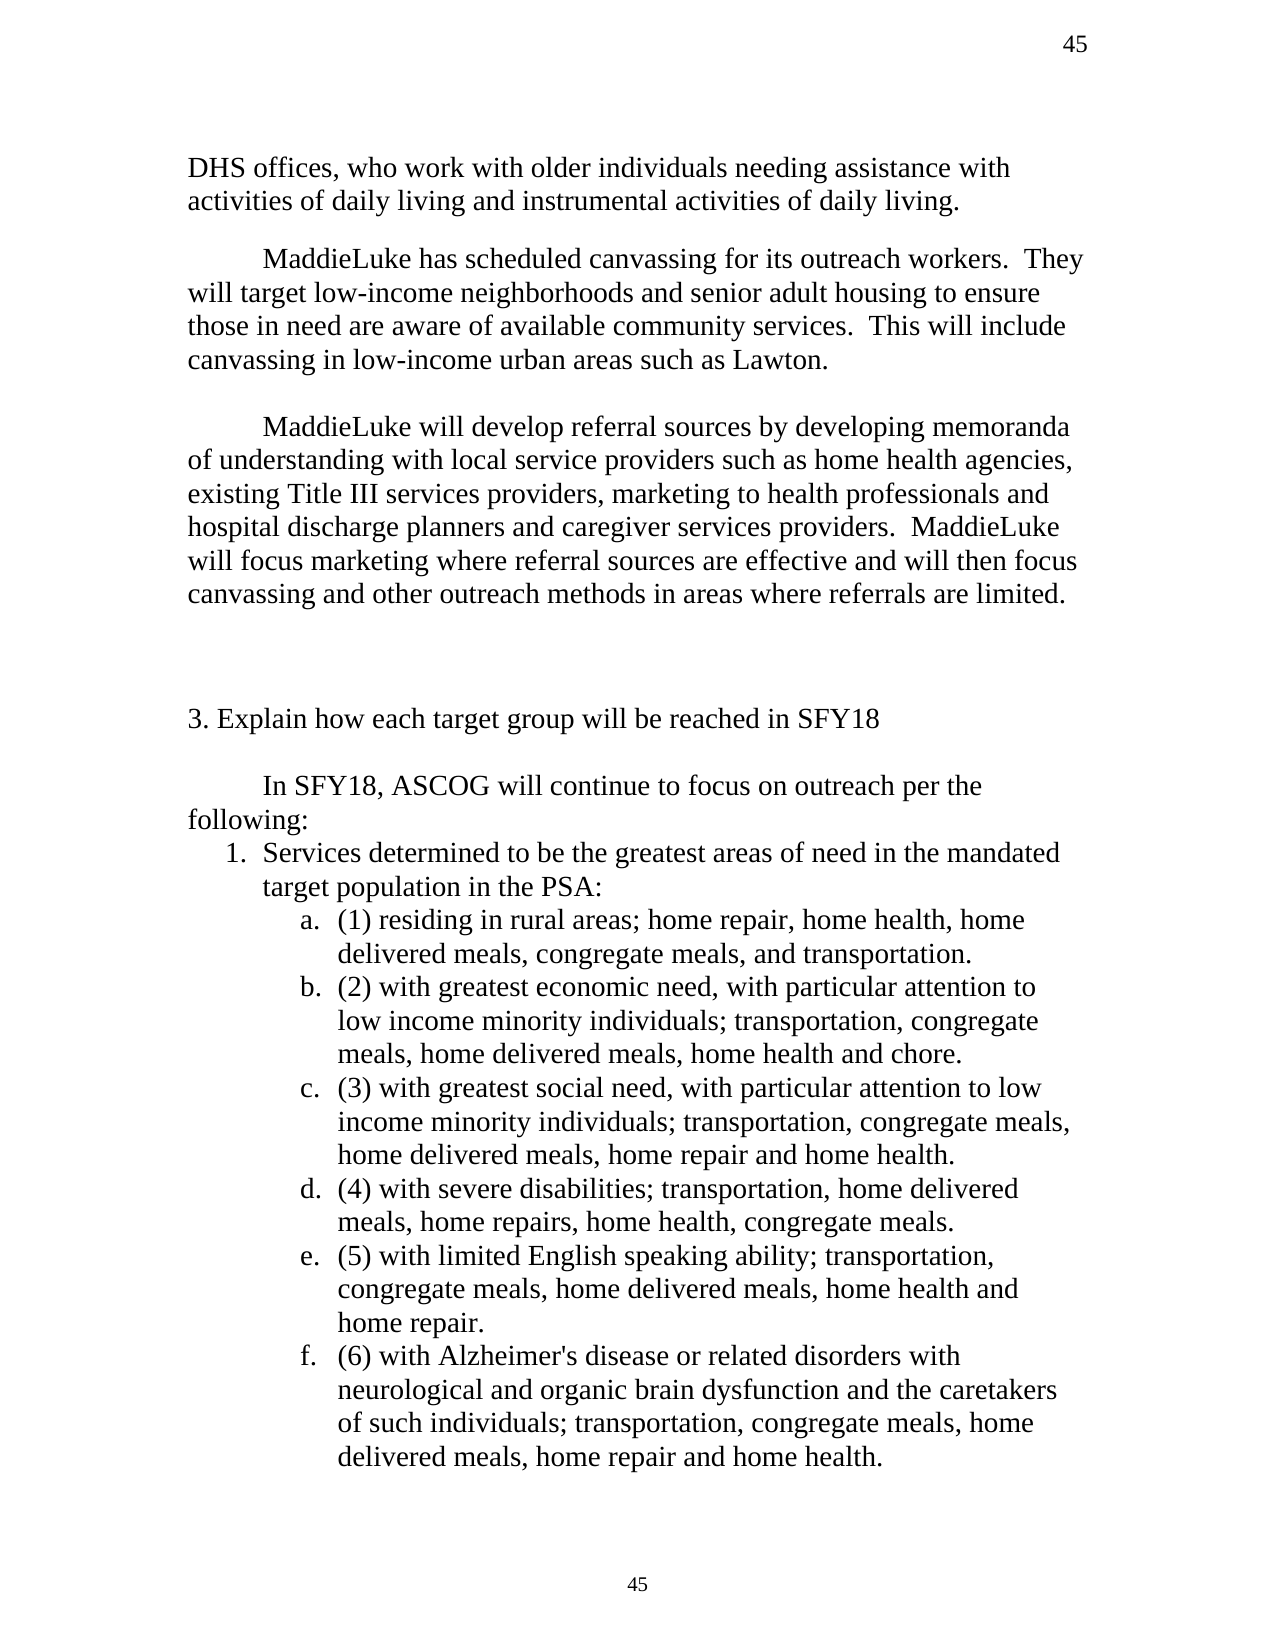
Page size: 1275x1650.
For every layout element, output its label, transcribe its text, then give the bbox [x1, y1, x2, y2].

list Services determined to be the greatest areas of need in the mandated target population in the PSA: [225, 835, 1087, 902]
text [187, 150, 1087, 217]
text MaddieLuke has scheduled canvassing for its outreach workers. They will target low-income neighborhoods and senior adult housing to ensure those in need are aware of available community services. This will include canvassing in low-income urban areas such as Lawton. [187, 241, 1087, 375]
list (6) with Alzheimer's disease or related disorders with neurological and organic brain dysfunction and the caretakers of such individuals; transportation, congregate meals, home delivered meals, home repair and home health. [300, 1338, 1087, 1473]
text MaddieLuke will develop referral sources by developing memoranda of understanding with local service providers such as home health agencies, existing Title III services providers, marketing to health professionals and hospital discharge planners and caregiver services providers. MaddieLuke will focus marketing where referral sources are effective and will then focus canvassing and other outreach methods in areas where referrals are limited. [187, 409, 1087, 610]
list (3) with greatest social need, with particular attention to low income minority individuals; transportation, congregate meals, home delivered meals, home repair and home health. [300, 1070, 1087, 1171]
list (5) with limited English speaking ability; transportation, congregate meals, home delivered meals, home health and home repair. [300, 1238, 1087, 1338]
list (1) residing in rural areas; home repair, home health, home delivered meals, congregate meals, and transportation. [300, 902, 1087, 969]
text In SFY18, ASCOG will continue to focus on outreach per the following: [187, 768, 1087, 835]
list (2) with greatest economic need, with particular attention to low income minority individuals; transportation, congregate meals, home delivered meals, home health and chore. [300, 969, 1087, 1070]
list (4) with severe disabilities; transportation, home delivered meals, home repairs, home health, congregate meals. [300, 1171, 1087, 1238]
text 3. Explain how each target group will be reached in SFY18 [187, 701, 1087, 735]
